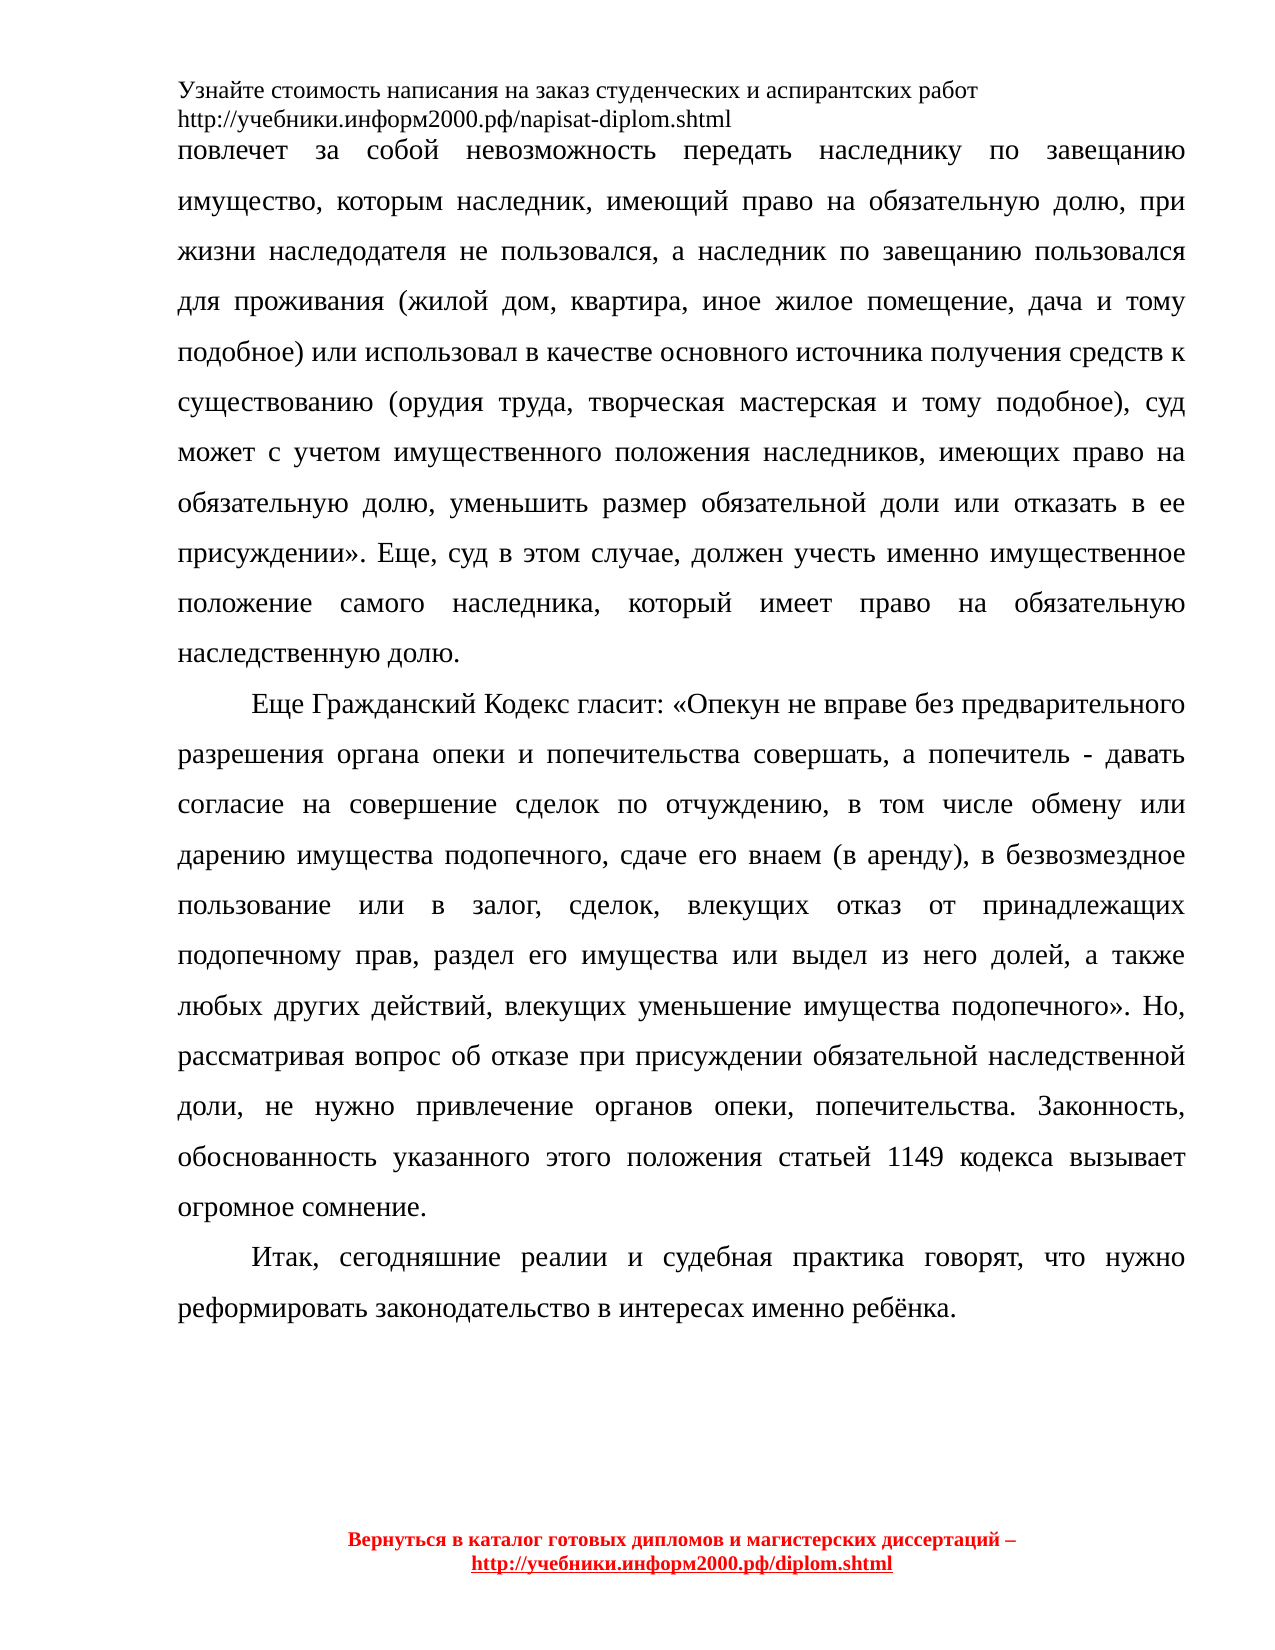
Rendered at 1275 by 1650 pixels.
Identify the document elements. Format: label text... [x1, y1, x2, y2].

text Еще Гражданский Кодекс гласит: «Опекун не вправе без предварительного разрешения органа опеки и попечительства совершать, а попечитель - давать согласие на совершение сделок по отчуждению, в том числе обмену или дарению имущества подопечного, сдаче его внаем (в аренду), в безвозмездное пользование или в залог, сделок, влекущих отказ от принадлежащих подопечному прав, раздел его имущества или выдел из него долей, а также любых других действий, влекущих уменьшение имущества подопечного». Но, рассматривая вопрос об отказе при присуждении обязательной наследственной доли, не нужно привлечение органов опеки, попечительства. Законность, обоснованность указанного этого положения статьей 1149 кодекса вызывает огромное сомнение. [177, 686, 1186, 1223]
text Итак, сегодняшние реалии и судебная практика говорят, что нужно реформировать законодательство в интересах именно ребёнка. [177, 1239, 1186, 1323]
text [177, 132, 1186, 669]
